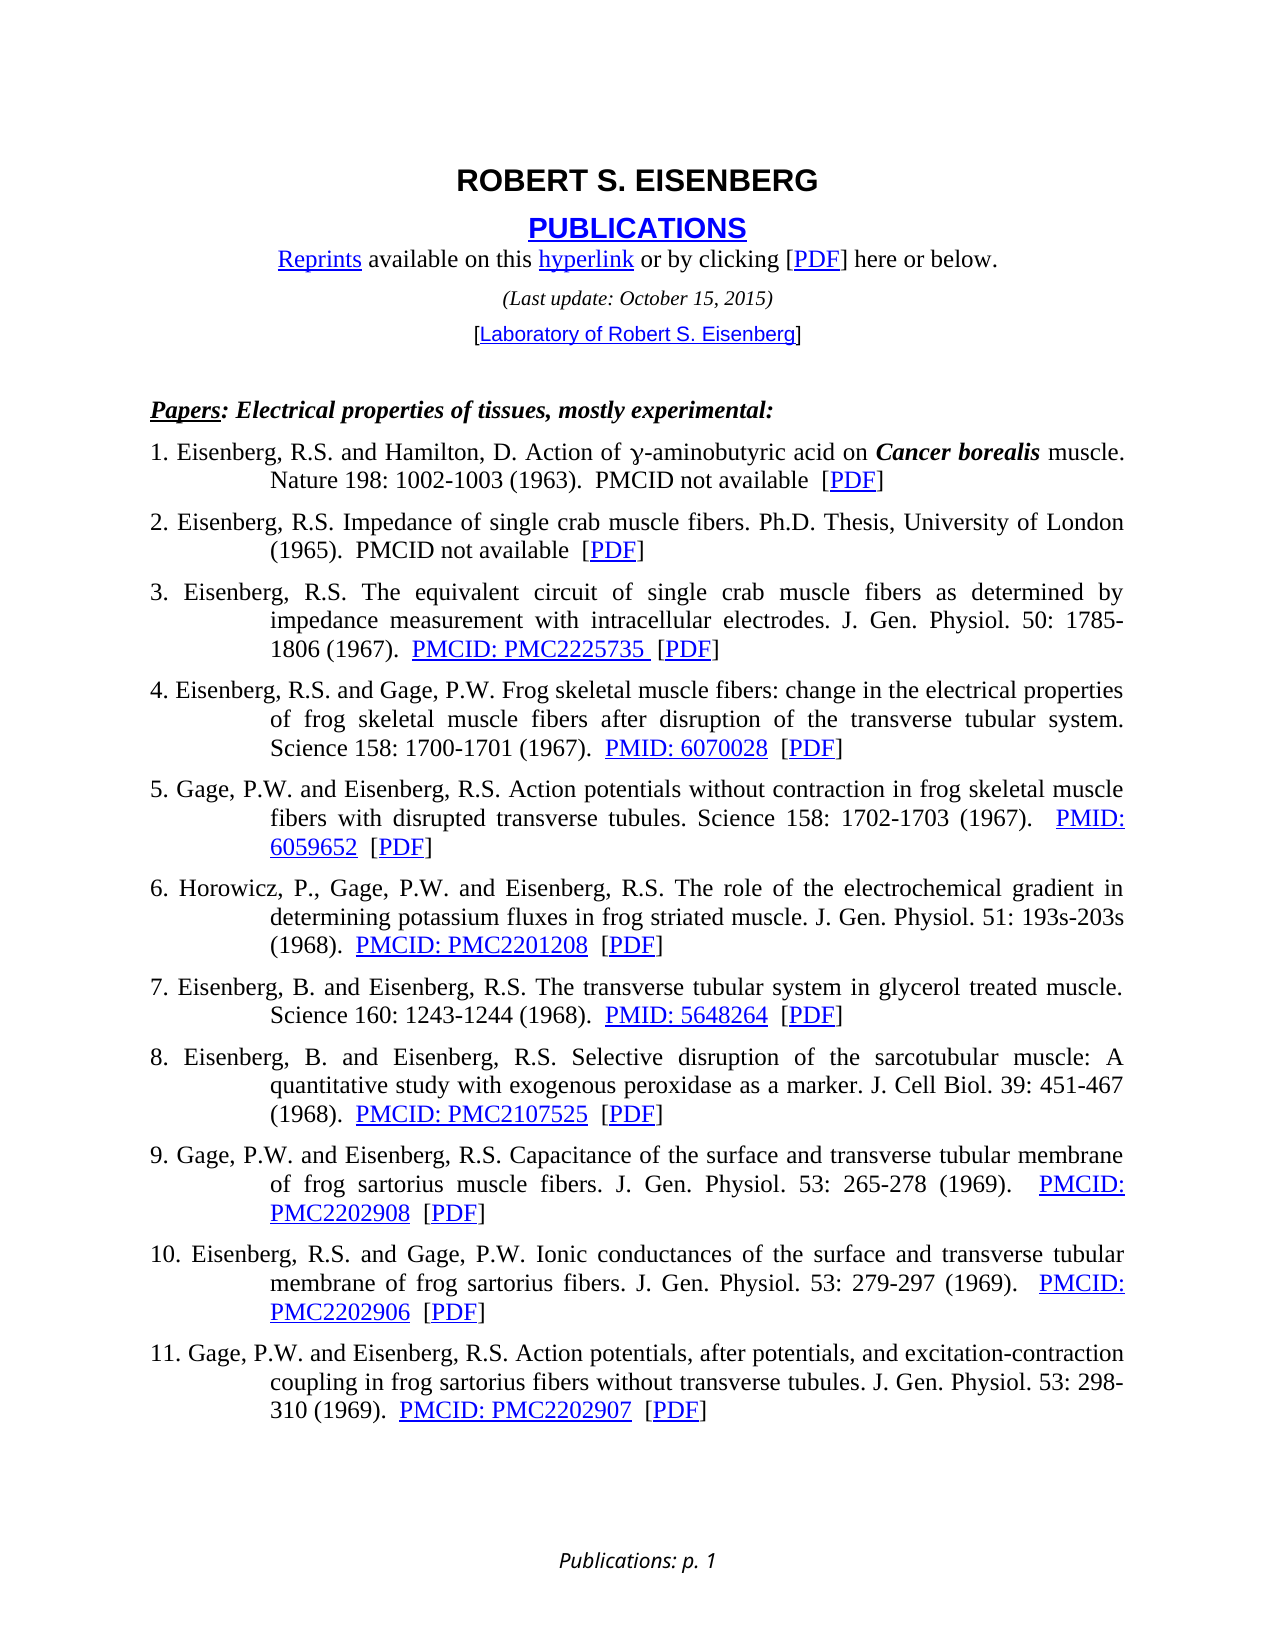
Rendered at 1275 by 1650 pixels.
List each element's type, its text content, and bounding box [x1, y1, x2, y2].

text 5. Gage, P.W. and Eisenberg, R.S. Action potentials without contraction in frog skeletal muscle fibers with disrupted transverse tubules. Science 158: 1702-1703 (1967). PMID: 6059652 [PDF] [150, 774, 1125, 860]
text ROBERT S. EISENBERG [150, 162, 1125, 198]
text Papers: Electrical properties of tissues, mostly experimental: [150, 395, 1125, 424]
text 9. Gage, P.W. and Eisenberg, R.S. Capacitance of the surface and transverse tubular membrane of frog sartorius muscle fibers. J. Gen. Physiol. 53: 265-278 (1969). PMCID: PMC2202908 [PDF] [150, 1140, 1125, 1227]
text 6. Horowicz, P., Gage, P.W. and Eisenberg, R.S. The role of the electrochemical gradient in determining potassium fluxes in frog striated muscle. J. Gen. Physiol. 51: 193s-203s (1968). PMCID: PMC2201208 [PDF] [150, 873, 1125, 959]
text (Last update: October 15, 2015) [150, 286, 1125, 310]
text PUBLICATIONS [150, 211, 1125, 244]
text 11. Gage, P.W. and Eisenberg, R.S. Action potentials, after potentials, and excitation-contraction coupling in frog sartorius fibers without transverse tubules. J. Gen. Physiol. 53: 298-310 (1969). PMCID: PMC2202907 [PDF] [150, 1338, 1125, 1424]
text Reprints available on this hyperlink or by clicking [PDF] here or below. [150, 244, 1125, 273]
text 7. Eisenberg, B. and Eisenberg, R.S. The transverse tubular system in glycerol treated muscle. Science 160: 1243-1244 (1968). PMID: 5648264 [PDF] [150, 972, 1125, 1029]
text 3. Eisenberg, R.S. The equivalent circuit of single crab muscle fibers as determined by impedance measurement with intracellular electrodes. J. Gen. Physiol. 50: 1785-1806 (1967). PMCID: PMC2225735 [PDF] [150, 577, 1125, 663]
text [Laboratory of Robert S. Eisenberg] [150, 322, 1125, 346]
text 10. Eisenberg, R.S. and Gage, P.W. Ionic conductances of the surface and transverse tubular membrane of frog sartorius fibers. J. Gen. Physiol. 53: 279-297 (1969). PMCID: PMC2202906 [PDF] [150, 1239, 1125, 1325]
text 8. Eisenberg, B. and Eisenberg, R.S. Selective disruption of the sarcotubular muscle: A quantitative study with exogenous peroxidase as a marker. J. Cell Biol. 39: 451-467 (1968). PMCID: PMC2107525 [PDF] [150, 1042, 1125, 1128]
text 2. Eisenberg, R.S. Impedance of single crab muscle fibers. Ph.D. Thesis, University of London (1965). PMCID not available [PDF] [150, 507, 1125, 564]
text 4. Eisenberg, R.S. and Gage, P.W. Frog skeletal muscle fibers: change in the electrical properties of frog skeletal muscle fibers after disruption of the transverse tubular system. Science 158: 1700-1701 (1967). PMID: 6070028 [PDF] [150, 675, 1125, 762]
text 1. Eisenberg, R.S. and Hamilton, D. Action of -aminobutyric acid on Cancer borealis muscle. Nature 198: 1002-1003 (1963). PMCID not available [PDF] [150, 437, 1125, 494]
